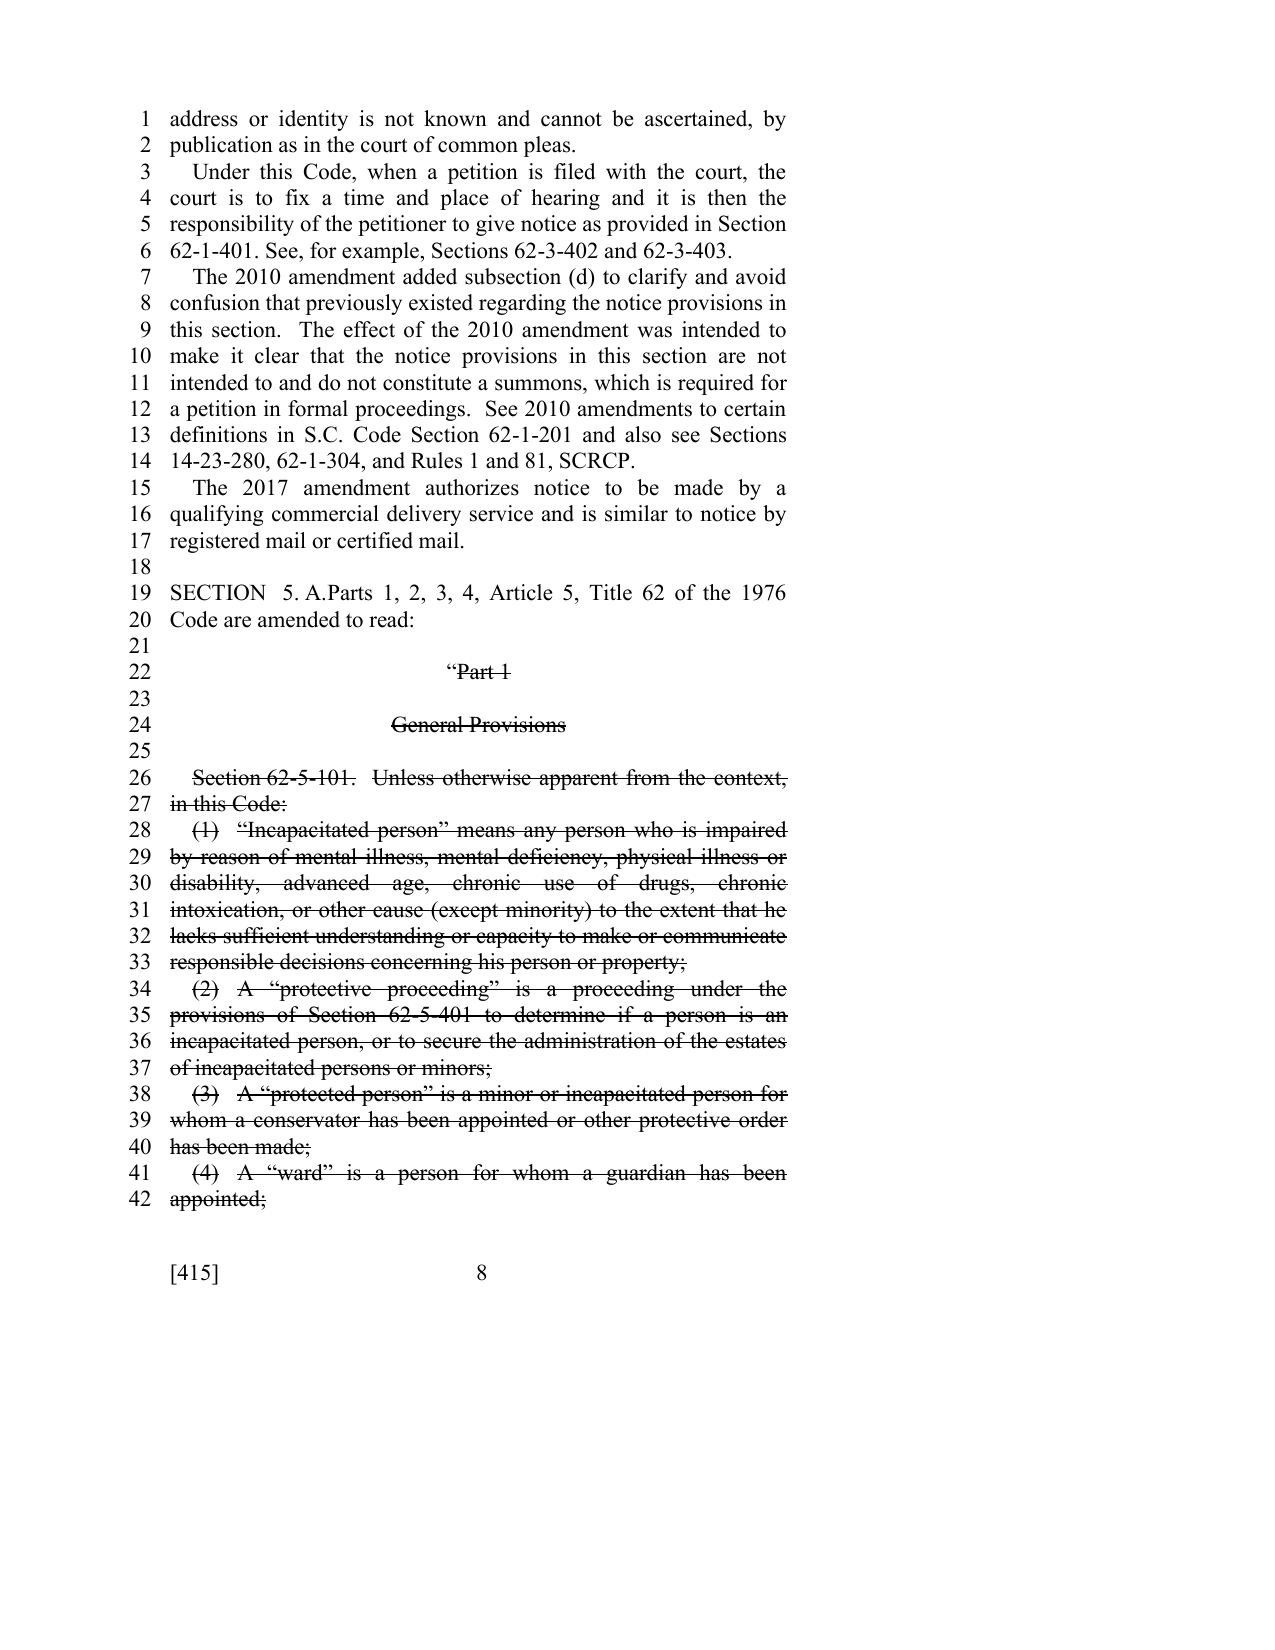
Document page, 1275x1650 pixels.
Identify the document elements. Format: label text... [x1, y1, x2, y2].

text (2) A “protective proceeding” is a proceeding under the provisions of Section 62-5-401 to determine if a person is an incapacitated person, or to secure the administration of the estates of incapacitated persons or minors; [169, 975, 787, 1015]
text (1) “Incapacitated person” means any person who is impaired by reason of mental illness, mental deficiency, physical illness or disability, advanced age, chronic use of drugs, chronic intoxication, or other cause (except minority) to the extent that he lacks sufficient understanding or capacity to make or communicate responsible decisions concerning his person or property; [169, 937, 787, 975]
text (3) A “protected person” is a minor or incapacitated person for whom a conservator has been appointed or other protective order has been made; [169, 1122, 787, 1159]
text (3) A “protected person” is a minor or incapacitated person for whom a conservator has been appointed or other protective order has been made; [169, 1080, 787, 1121]
text (2) A “protective proceeding” is a proceeding under the provisions of Section 62-5-401 to determine if a person is an incapacitated person, or to secure the administration of the estates of incapacitated persons or minors; [169, 1017, 787, 1042]
text (2) A “protective proceeding” is a proceeding under the provisions of Section 62-5-401 to determine if a person is an incapacitated person, or to secure the administration of the estates of incapacitated persons or minors; [169, 1043, 787, 1080]
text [169, 105, 787, 158]
text The 2017 amendment authorizes notice to be made by a qualifying commercial delivery service and is similar to notice by registered mail or certified mail. [169, 474, 787, 553]
text General Provisions [169, 711, 787, 737]
text (1) “Incapacitated person” means any person who is impaired by reason of mental illness, mental deficiency, physical illness or disability, advanced age, chronic use of drugs, chronic intoxication, or other cause (except minority) to the extent that he lacks sufficient understanding or capacity to make or communicate responsible decisions concerning his person or property; [169, 817, 787, 857]
text “Part 1 [169, 658, 787, 685]
text SECTION 5. A. Parts 1, 2, 3, 4, Article 5, Title 62 of the 1976 Code are amended to read: [169, 579, 787, 632]
text Section 62-5-101. Unless otherwise apparent from the context, in this Code: [169, 764, 787, 817]
text Under this Code, when a petition is filed with the court, the court is to fix a time and place of hearing and it is then the responsibility of the petitioner to give notice as provided in Section 62-1-401. See, for example, Sections 62-3-402 and 62-3-403. [169, 158, 787, 263]
text The 2010 amendment added subsection (d) to clarify and avoid confusion that previously existed regarding the notice provisions in this section. The effect of the 2010 amendment was intended to make it clear that the notice provisions in this section are not intended to and do not constitute a summons, which is required for a petition in formal proceedings. See 2010 amendments to certain definitions in S.C. Code Section 62-1-201 and also see Sections 14-23-280, 62-1-304, and Rules 1 and 81, SCRCP. [169, 263, 787, 474]
text (4) A “ward” is a person for whom a guardian has been appointed; [169, 1159, 787, 1212]
